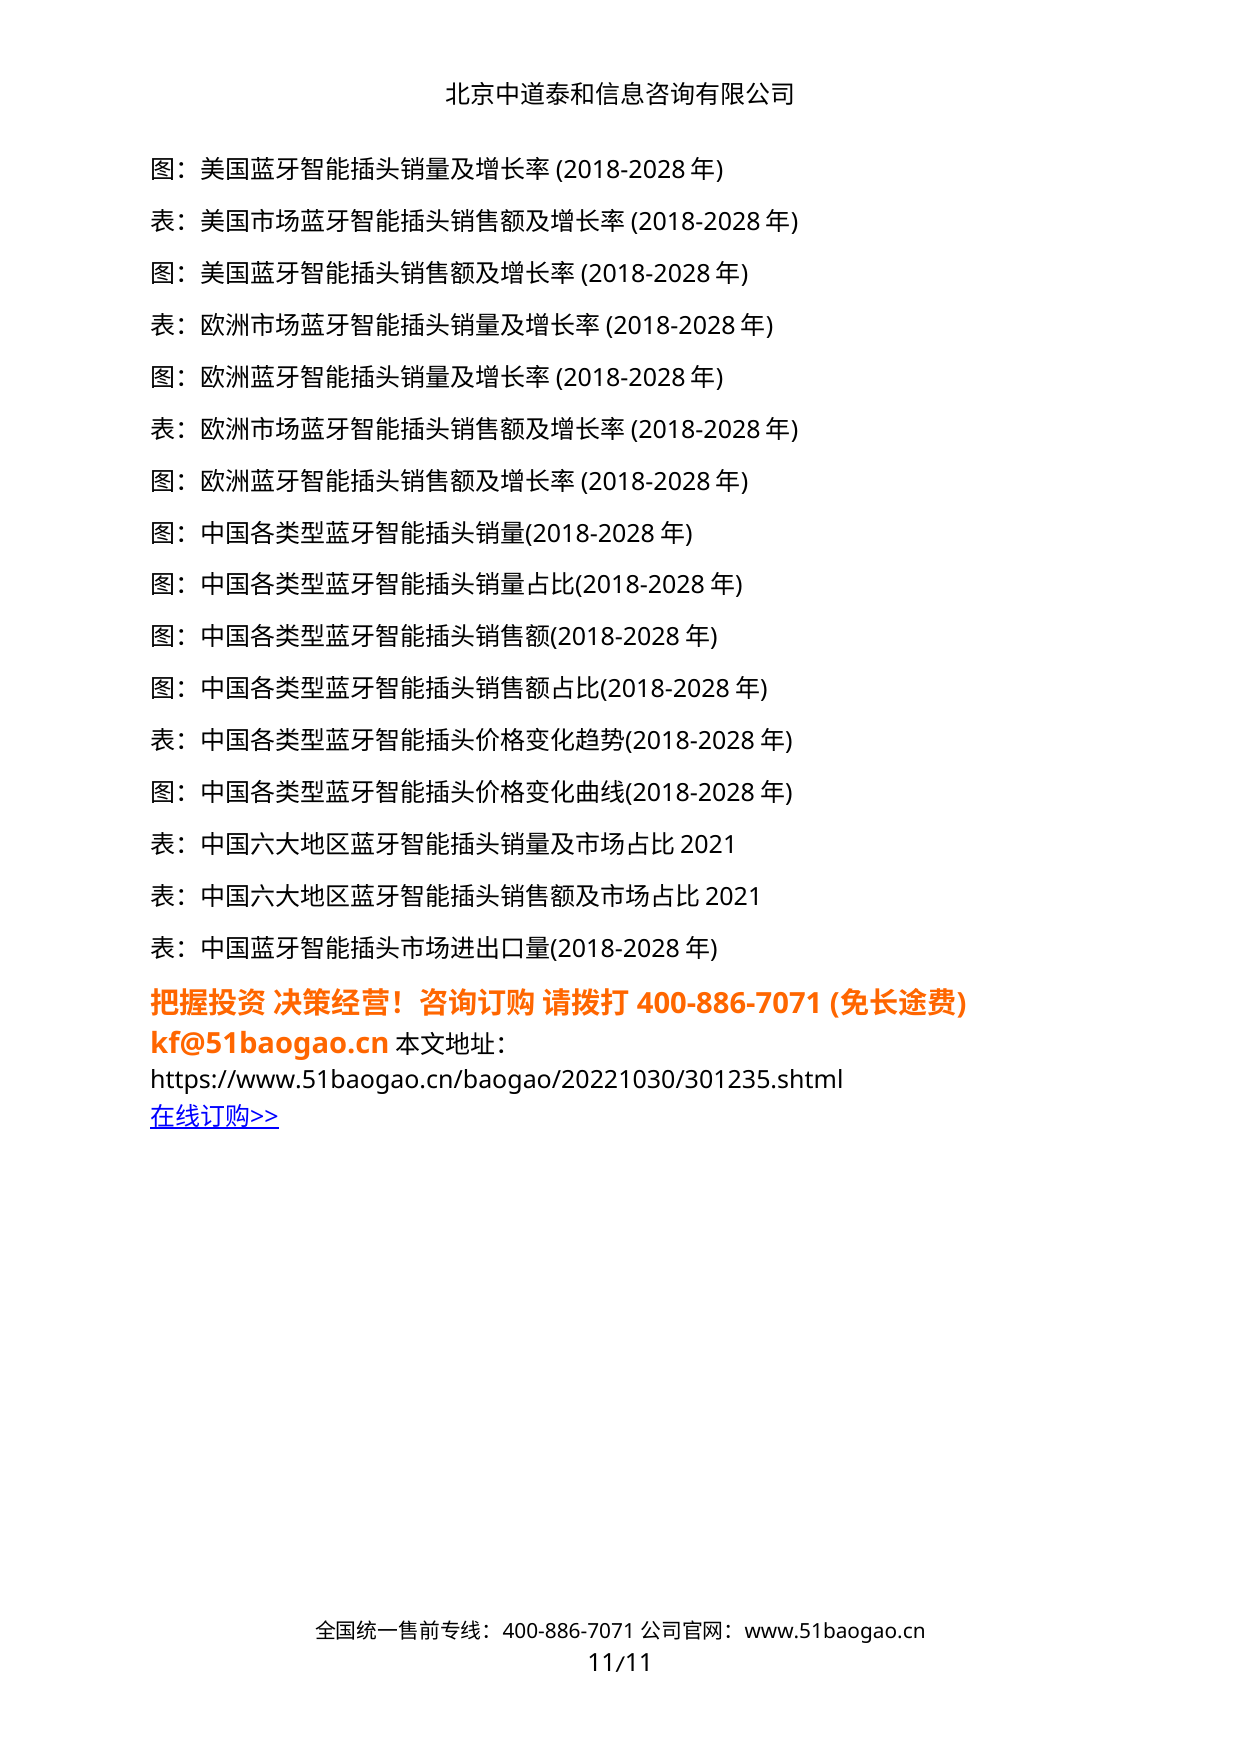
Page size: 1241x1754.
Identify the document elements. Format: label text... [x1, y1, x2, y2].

text 图：中国各类型蓝牙智能插头销售额(2018-2028年) [150, 617, 1090, 653]
text 表：中国蓝牙智能插头市场进出口量(2018-2028年) [150, 928, 1090, 964]
text 表：欧洲市场蓝牙智能插头销售额及增长率 (2018-2028年) [150, 409, 1090, 446]
text 图：中国各类型蓝牙智能插头销量占比(2018-2028年) [150, 565, 1090, 601]
text 表：中国六大地区蓝牙智能插头销量及市场占比2021 [150, 824, 1090, 861]
text 在线订购>> [150, 1096, 1090, 1132]
text 把握投资 决策经营！咨询订购 请拨打 400-886-7071 (免长途费) kf@51baogao.cn本文地址：https://www.51baogao.cn/baogao/20221030/301235.shtml [150, 980, 1090, 1096]
text 图：美国蓝牙智能插头销量及增长率 (2018-2028年) [150, 150, 1090, 186]
text 图：中国各类型蓝牙智能插头销售额占比(2018-2028年) [150, 669, 1090, 705]
text 表：中国六大地区蓝牙智能插头销售额及市场占比2021 [150, 876, 1090, 912]
text 图：欧洲蓝牙智能插头销量及增长率 (2018-2028年) [150, 357, 1090, 394]
text 图：中国各类型蓝牙智能插头价格变化曲线(2018-2028年) [150, 772, 1090, 809]
text 图：中国各类型蓝牙智能插头销量(2018-2028年) [150, 513, 1090, 549]
text 表：欧洲市场蓝牙智能插头销量及增长率 (2018-2028年) [150, 306, 1090, 342]
text 图：美国蓝牙智能插头销售额及增长率 (2018-2028年) [150, 254, 1090, 290]
text 表：美国市场蓝牙智能插头销售额及增长率 (2018-2028年) [150, 202, 1090, 238]
text 表：中国各类型蓝牙智能插头价格变化趋势(2018-2028年) [150, 721, 1090, 757]
text 图：欧洲蓝牙智能插头销售额及增长率 (2018-2028年) [150, 461, 1090, 497]
